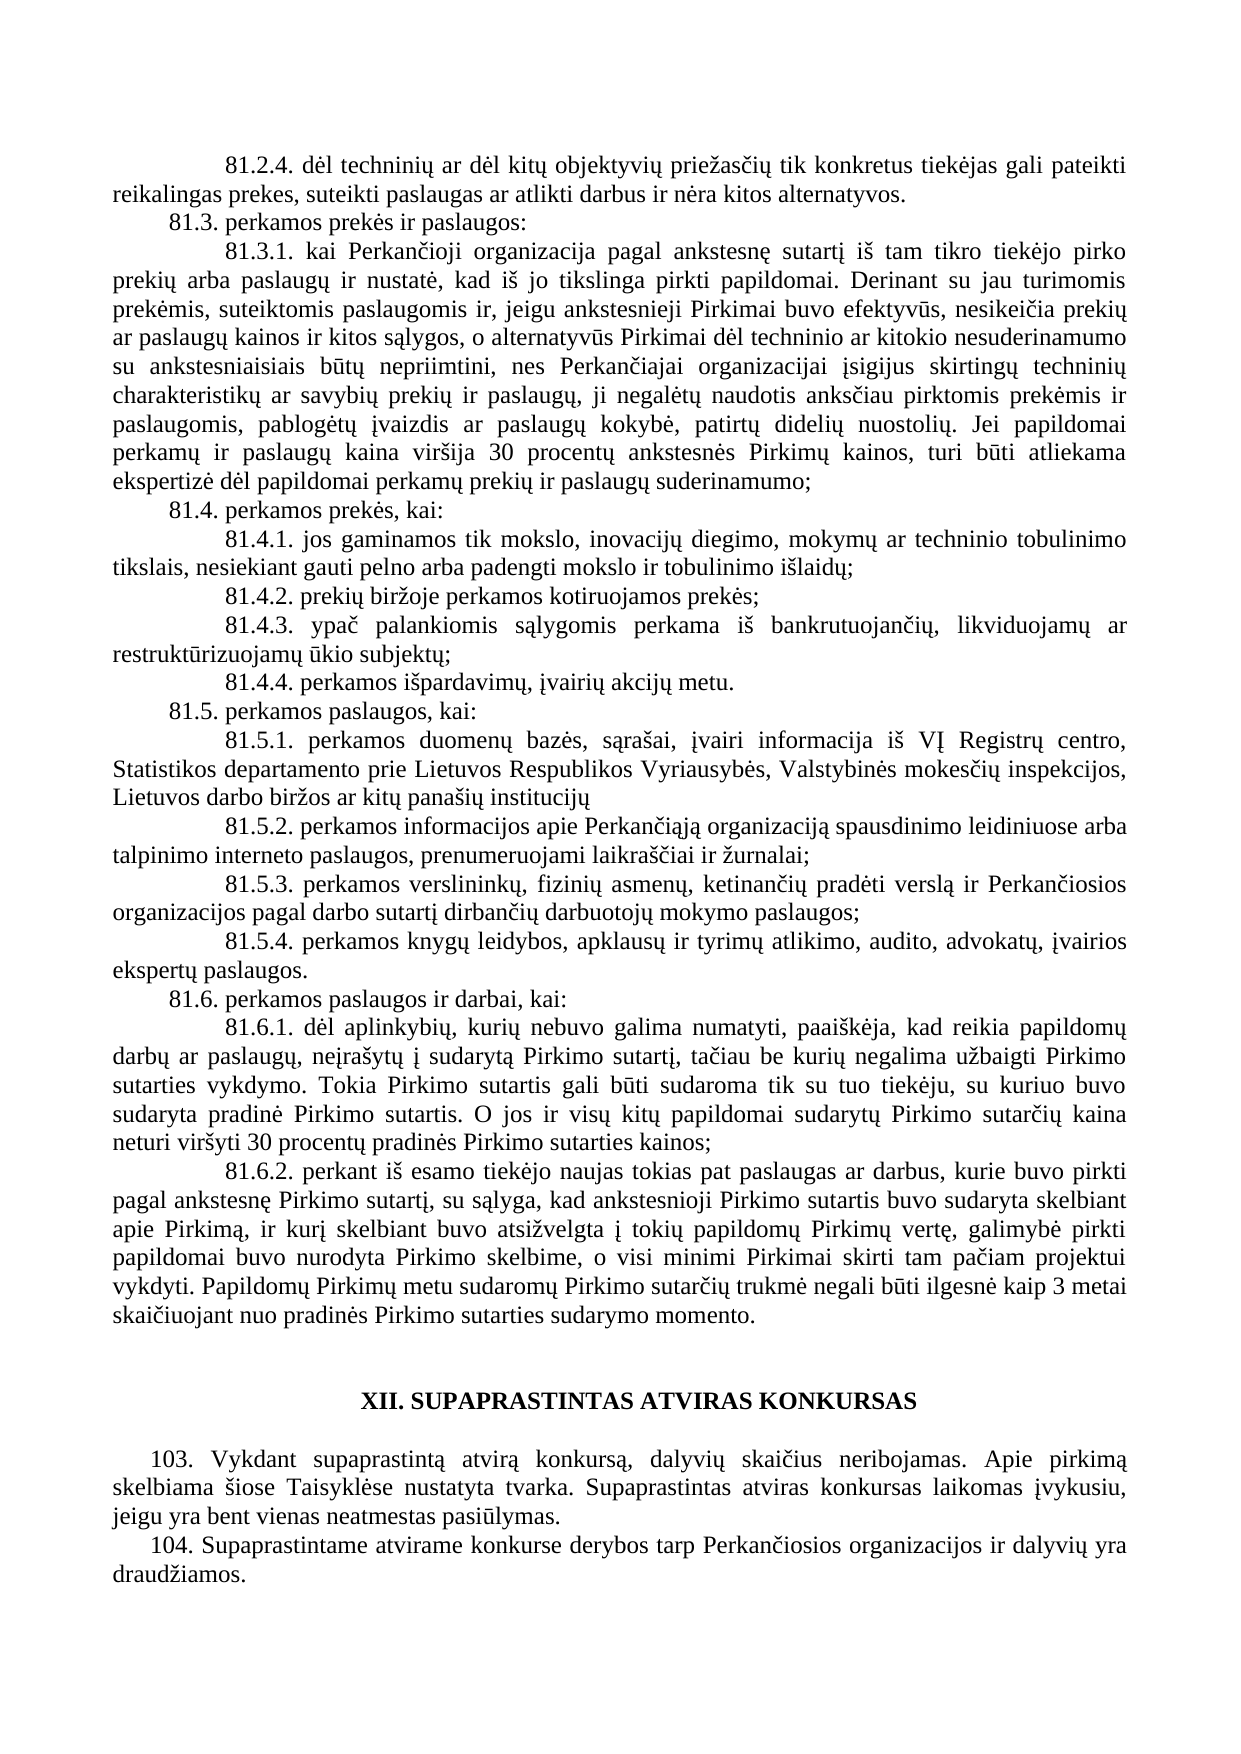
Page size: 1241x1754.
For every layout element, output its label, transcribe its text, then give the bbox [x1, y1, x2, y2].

subtitle 81.4.1. jos gaminamos tik mokslo, inovacijų diegimo, mokymų ar techninio tobulinimo tikslais, nesiekiant gauti pelno arba padengti mokslo ir tobulinimo išlaidų; [112, 524, 1128, 581]
subtitle 81.6.1. dėl aplinkybių, kurių nebuvo galima numatyti, paaiškėja, kad reikia papildomų darbų ar paslaugų, neįrašytų į sudarytą Pirkimo sutartį, tačiau be kurių negalima užbaigti Pirkimo sutarties vykdymo. Tokia Pirkimo sutartis gali būti sudaroma tik su tuo tiekėju, su kuriuo buvo sudaryta pradinė Pirkimo sutartis. O jos ir visų kitų papildomai sudarytų Pirkimo sutarčių kaina neturi viršyti 30 procentų pradinės Pirkimo sutarties kainos; [112, 1012, 1128, 1156]
subtitle 81.3. perkamos prekės ir paslaugos: [112, 207, 1128, 236]
subtitle 81.4. perkamos prekės, kai: [112, 495, 1128, 524]
subtitle 81.4.3. ypač palankiomis sąlygomis perkama iš bankrutuojančių, likviduojamų ar restruktūrizuojamų ūkio subjektų; [112, 610, 1128, 667]
subtitle 81.2.4. dėl techninių ar dėl kitų objektyvių priežasčių tik konkretus tiekėjas gali pateikti reikalingas prekes, suteikti paslaugas ar atlikti darbus ir nėra kitos alternatyvos. [112, 150, 1128, 207]
subtitle 81.5.2. perkamos informacijos apie Perkančiąją organizaciją spausdinimo leidiniuose arba talpinimo interneto paslaugos, prenumeruojami laikraščiai ir žurnalai; [112, 811, 1128, 869]
subtitle 81.5.3. perkamos verslininkų, fizinių asmenų, ketinančių pradėti verslą ir Perkančiosios organizacijos pagal darbo sutartį dirbančių darbuotojų mokymo paslaugos; [112, 869, 1128, 926]
subtitle 81.4.4. perkamos išpardavimų, įvairių akcijų metu. [112, 667, 1128, 696]
text XiI. SUPAPRASTINTAS atviras konkursas [112, 1386, 1128, 1415]
subtitle 104. Supaprastintame atvirame konkurse derybos tarp Perkančiosios organizacijos ir dalyvių yra draudžiamos. [112, 1530, 1128, 1587]
subtitle 81.5.1. perkamos duomenų bazės, sąrašai, įvairi informacija iš VĮ Registrų centro, Statistikos departamento prie Lietuvos Respublikos Vyriausybės, Valstybinės mokesčių inspekcijos, Lietuvos darbo biržos ar kitų panašių institucijų [112, 725, 1128, 811]
subtitle 81.3.1. kai Perkančioji organizacija pagal ankstesnę sutartį iš tam tikro tiekėjo pirko prekių arba paslaugų ir nustatė, kad iš jo tikslinga pirkti papildomai. Derinant su jau turimomis prekėmis, suteiktomis paslaugomis ir, jeigu ankstesnieji Pirkimai buvo efektyvūs, nesikeičia prekių ar paslaugų kainos ir kitos sąlygos, o alternatyvūs Pirkimai dėl techninio ar kitokio nesuderinamumo su ankstesniaisiais būtų nepriimtini, nes Perkančiajai organizacijai įsigijus skirtingų techninių charakteristikų ar savybių prekių ir paslaugų, ji negalėtų naudotis anksčiau pirktomis prekėmis ir paslaugomis, pablogėtų įvaizdis ar paslaugų kokybė, patirtų didelių nuostolių. Jei papildomai perkamų ir paslaugų kaina viršija 30 procentų ankstesnės Pirkimų kainos, turi būti atliekama ekspertizė dėl papildomai perkamų prekių ir paslaugų suderinamumo; [112, 236, 1128, 495]
subtitle 81.5.4. perkamos knygų leidybos, apklausų ir tyrimų atlikimo, audito, advokatų, įvairios ekspertų paslaugos. [112, 926, 1128, 984]
subtitle 103. Vykdant supaprastintą atvirą konkursą, dalyvių skaičius neribojamas. Apie pirkimą skelbiama šiose Taisyklėse nustatyta tvarka. Supaprastintas atviras konkursas laikomas įvykusiu, jeigu yra bent vienas neatmestas pasiūlymas. [112, 1444, 1128, 1530]
subtitle 81.6.2. perkant iš esamo tiekėjo naujas tokias pat paslaugas ar darbus, kurie buvo pirkti pagal ankstesnę Pirkimo sutartį, su sąlyga, kad ankstesnioji Pirkimo sutartis buvo sudaryta skelbiant apie Pirkimą, ir kurį skelbiant buvo atsižvelgta į tokių papildomų Pirkimų vertę, galimybė pirkti papildomai buvo nurodyta Pirkimo skelbime, o visi minimi Pirkimai skirti tam pačiam projektui vykdyti. Papildomų Pirkimų metu sudaromų Pirkimo sutarčių trukmė negali būti ilgesnė kaip 3 metai skaičiuojant nuo pradinės Pirkimo sutarties sudarymo momento. [112, 1156, 1128, 1329]
subtitle 81.6. perkamos paslaugos ir darbai, kai: [112, 984, 1128, 1012]
subtitle 81.4.2. prekių biržoje perkamos kotiruojamos prekės; [112, 581, 1128, 610]
subtitle 81.5. perkamos paslaugos, kai: [112, 696, 1128, 725]
